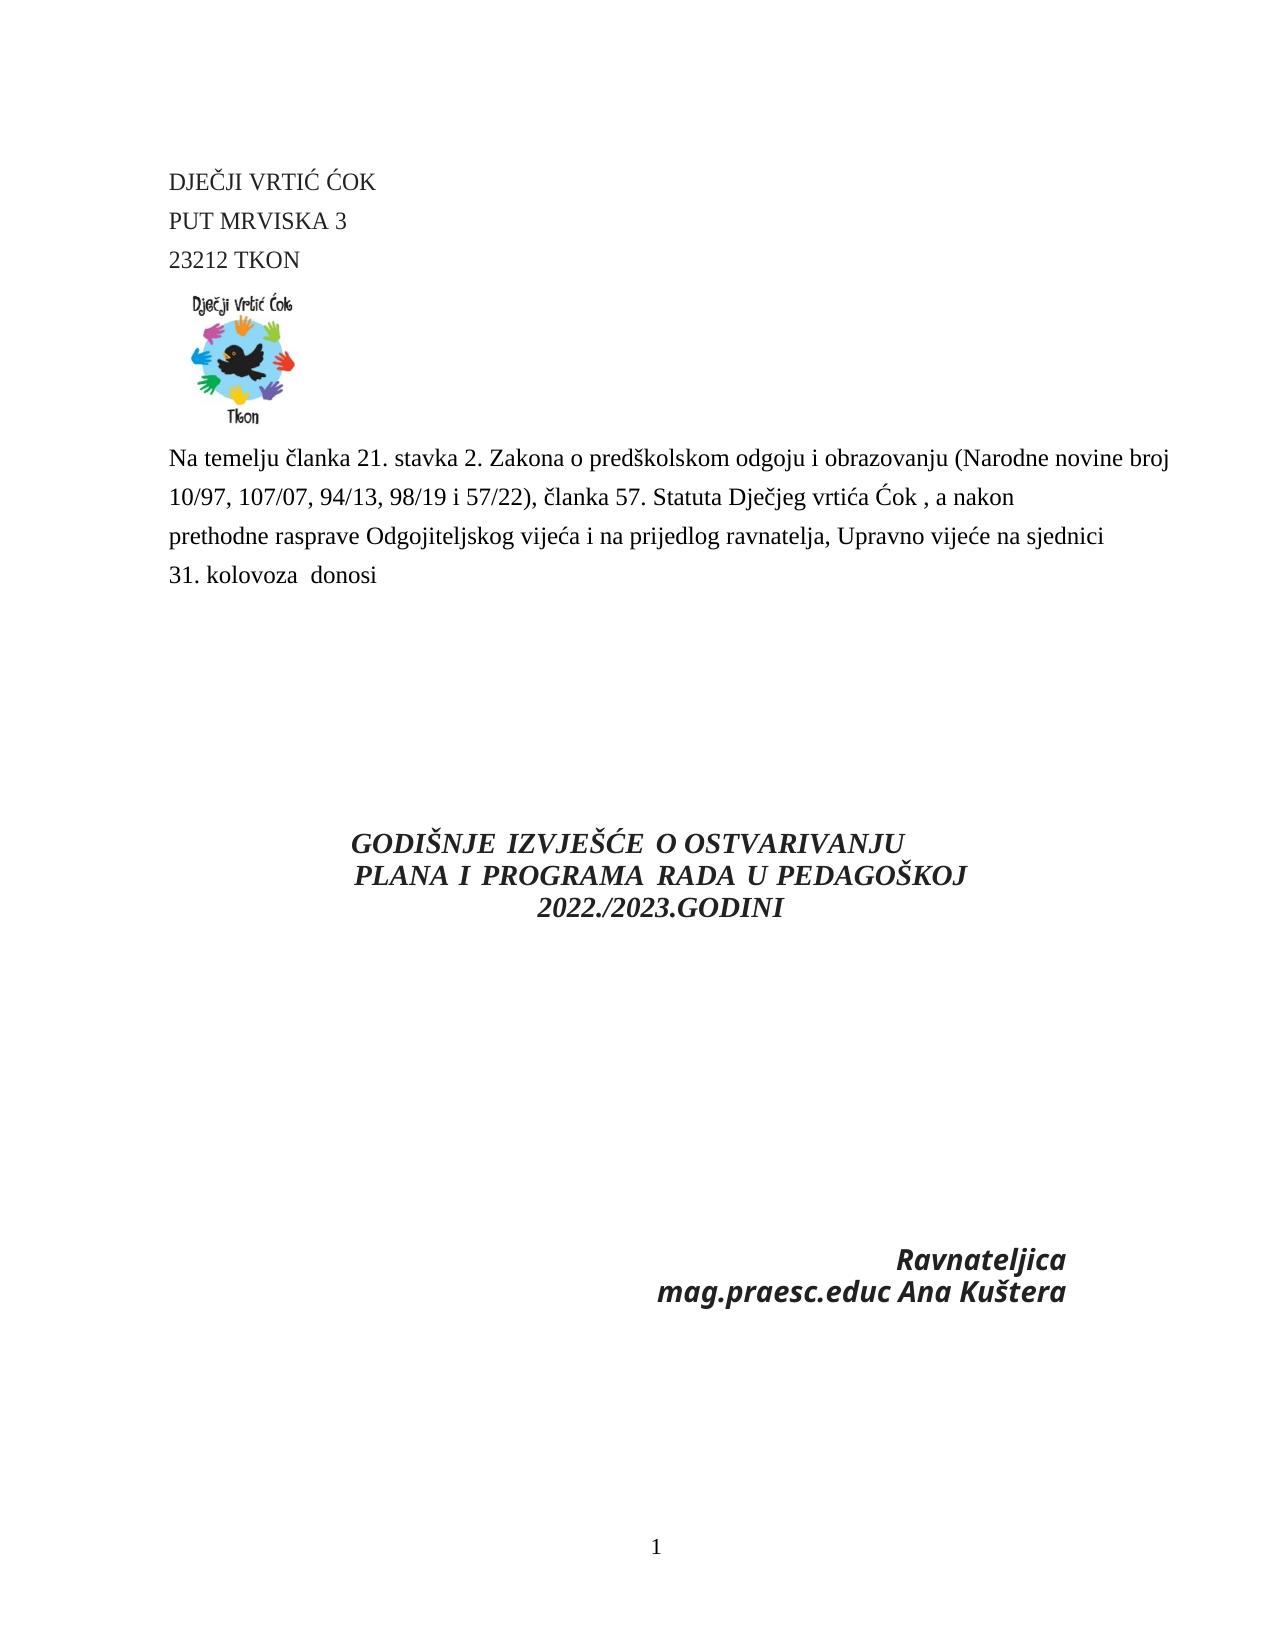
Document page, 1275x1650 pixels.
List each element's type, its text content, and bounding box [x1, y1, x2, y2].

text 31. kolovoza donosi [169, 560, 1185, 589]
title Ravnateljica [255, 1244, 1066, 1277]
text prethodne rasprave Odgojiteljskog vijeća i na prijedlog ravnatelja, Upravno vijeće na sjednici [169, 521, 1185, 550]
text DJEČJI VRTIĆ ĆOK [169, 167, 1185, 196]
text Na temelju članka 21. stavka 2. Zakona o predškolskom odgoju i obrazovanju (Narodne novine broj [169, 443, 1185, 471]
title PLANA I PROGRAMA RADA U PEDAGOŠKOJ 2022./2023.GODINI [255, 859, 1066, 924]
picture [168, 284, 317, 432]
text 10/97, 107/07, 94/13, 98/19 i 57/22), članka 57. Statuta Dječjeg vrtića Ćok , a nakon [169, 482, 1185, 511]
text 23212 TKON [169, 245, 1185, 274]
text PUT MRVISKA 3 [169, 206, 1185, 235]
title mag.praesc.educ Ana Kuštera [255, 1277, 1066, 1309]
title GODIŠNJE IZVJEŠĆE O OSTVARIVANJU [169, 829, 1066, 859]
